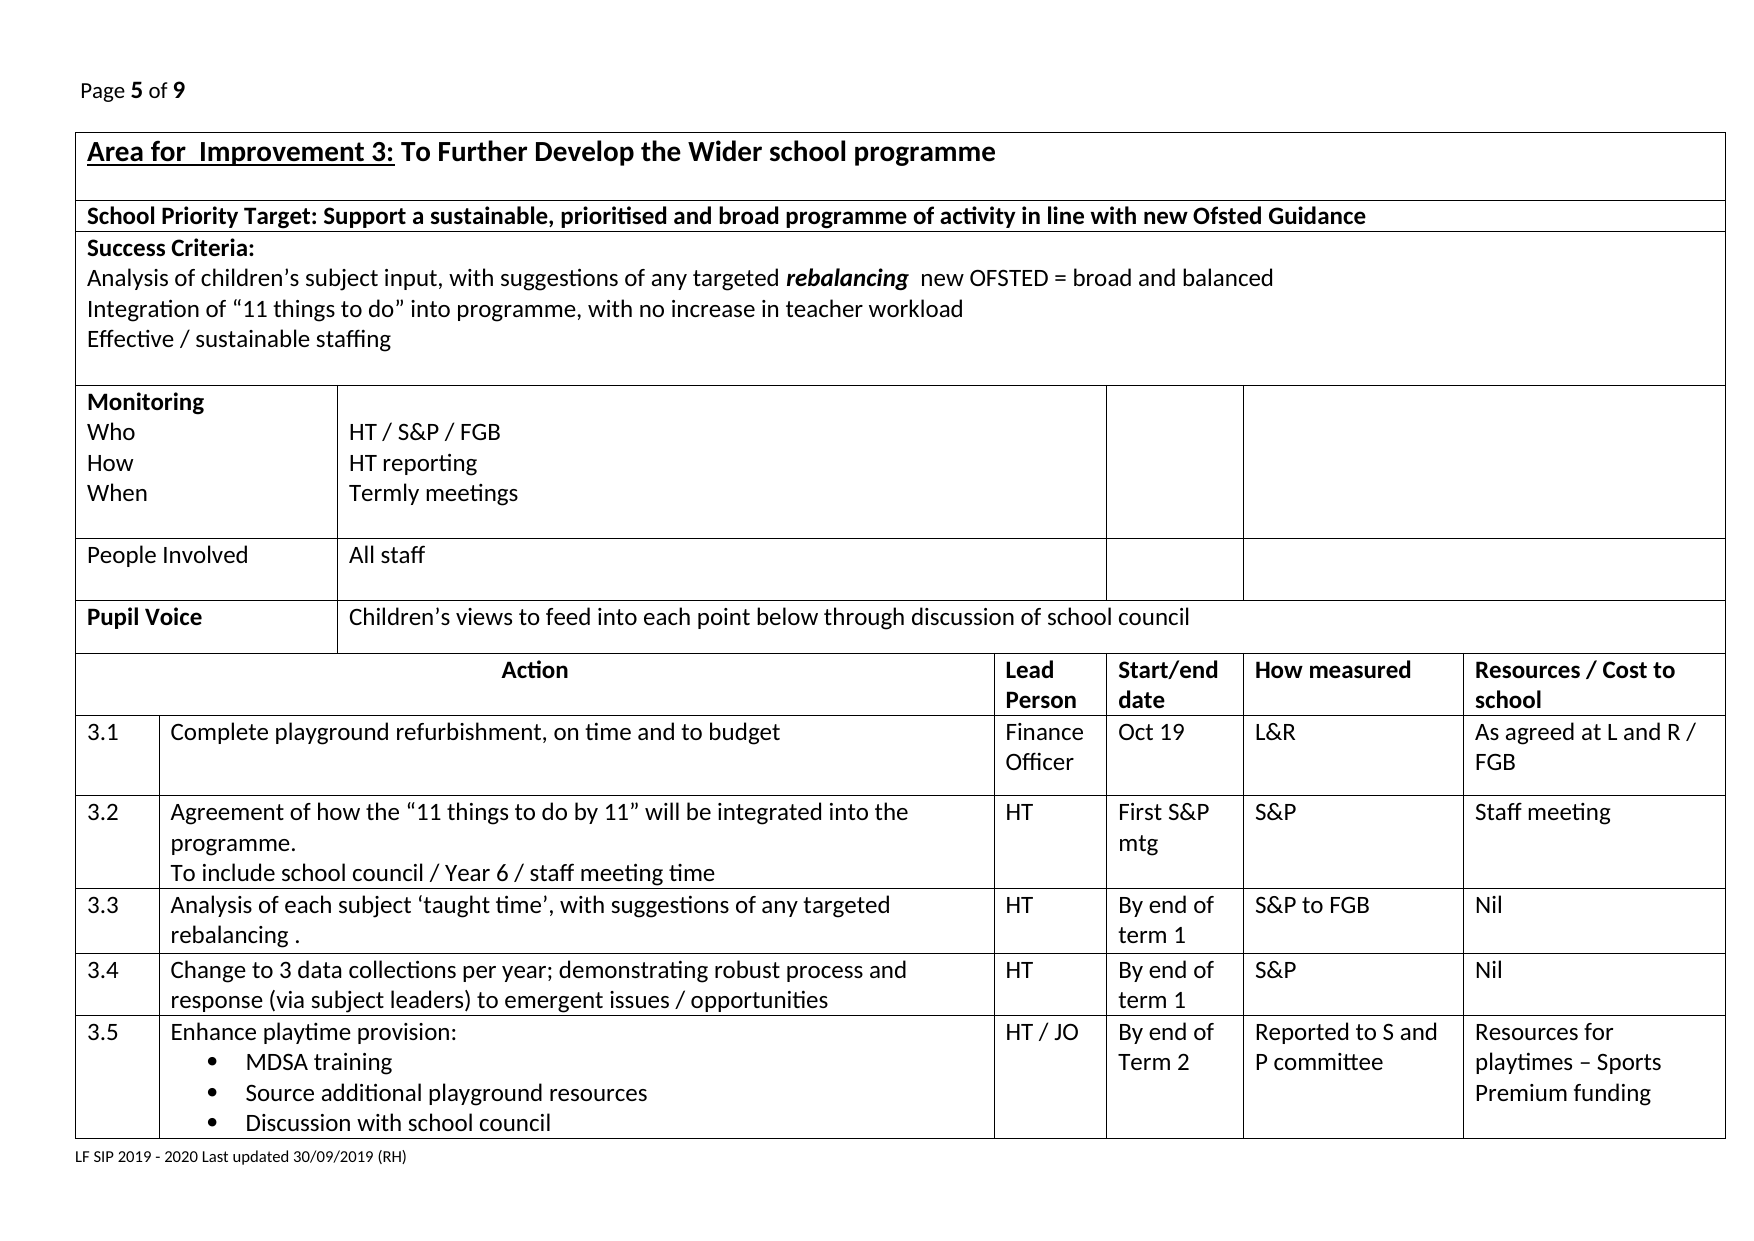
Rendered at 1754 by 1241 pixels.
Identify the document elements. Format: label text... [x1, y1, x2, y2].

table_cell HT / JO [995, 1016, 1106, 1138]
table_cell 3.3 [76, 889, 159, 953]
table_cell Oct 19 [1107, 716, 1243, 795]
table_cell 3.2 [76, 796, 159, 888]
table_cell Resources for playtimes – Sports Premium funding [1464, 1016, 1725, 1138]
table_cell HT [995, 796, 1106, 888]
table_cell First S&P mtg [1107, 796, 1243, 888]
table_cell HT / S&P / FGB HT reporting Termly meetings [338, 386, 1106, 538]
table_cell [1107, 386, 1243, 538]
table_cell Staff meeting [1464, 796, 1725, 888]
table_cell Monitoring Who How When [76, 386, 337, 538]
table_cell Finance Officer [995, 716, 1106, 795]
table_cell How measured [1244, 654, 1463, 715]
table_cell Complete playground refurbishment, on time and to budget [160, 716, 994, 795]
table_cell HT [995, 889, 1106, 953]
table_cell [1107, 539, 1243, 600]
table_header Area for Improvement 3: To Further Develop the Wider school programme [76, 133, 1725, 199]
table_cell Lead Person [995, 654, 1106, 715]
table_cell Resources / Cost to school [1464, 654, 1725, 715]
table_cell All staff [338, 539, 1106, 600]
table_cell Children’s views to feed into each point below through discussion of school council [338, 601, 1725, 653]
table_cell S&P [1244, 796, 1463, 888]
table_cell 3.5 [76, 1016, 159, 1138]
table_cell [1244, 386, 1725, 538]
table_cell Nil [1464, 889, 1725, 953]
table_cell By end of Term 2 [1107, 1016, 1243, 1138]
table_cell Enhance playtime provision: MDSA training Source additional playground resources Discussion with school council [160, 1016, 994, 1138]
table_cell S&P to FGB [1244, 889, 1463, 953]
table_cell L&R [1244, 716, 1463, 795]
table_cell As agreed at L and R / FGB [1464, 716, 1725, 795]
table_cell HT [995, 954, 1106, 1015]
table_cell Analysis of each subject ‘taught time’, with suggestions of any targeted rebalancing . [160, 889, 994, 953]
table_cell 3.1 [76, 716, 159, 795]
table_cell Start/end date [1107, 654, 1243, 715]
table_cell Success Criteria: Analysis of children’s subject input, with suggestions of any targeted rebalancing new OFSTED = broad and balanced Integration of “11 things to do” into programme, with no increase in teacher workload Effective / sustainable staffing [76, 232, 1725, 385]
table_cell Nil [1464, 954, 1725, 1015]
table_cell By end of term 1 [1107, 889, 1243, 953]
table_cell S&P [1244, 954, 1463, 1015]
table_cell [1244, 1016, 1463, 1138]
table_cell By end of term 1 [1107, 954, 1243, 1015]
table_cell Agreement of how the “11 things to do by 11” will be integrated into the programme. To include school council / Year 6 / staff meeting time [160, 796, 994, 888]
table_cell 3.4 [76, 954, 159, 1015]
table_cell [1244, 539, 1725, 600]
table_cell People Involved [76, 539, 337, 600]
table_cell Change to 3 data collections per year; demonstrating robust process and response (via subject leaders) to emergent issues / opportunities [160, 954, 994, 1015]
table_cell Pupil Voice [76, 601, 337, 653]
table_cell Action [76, 654, 994, 715]
table_cell School Priority Target: Support a sustainable, prioritised and broad programme of activity in line with new Ofsted Guidance [76, 201, 1725, 231]
